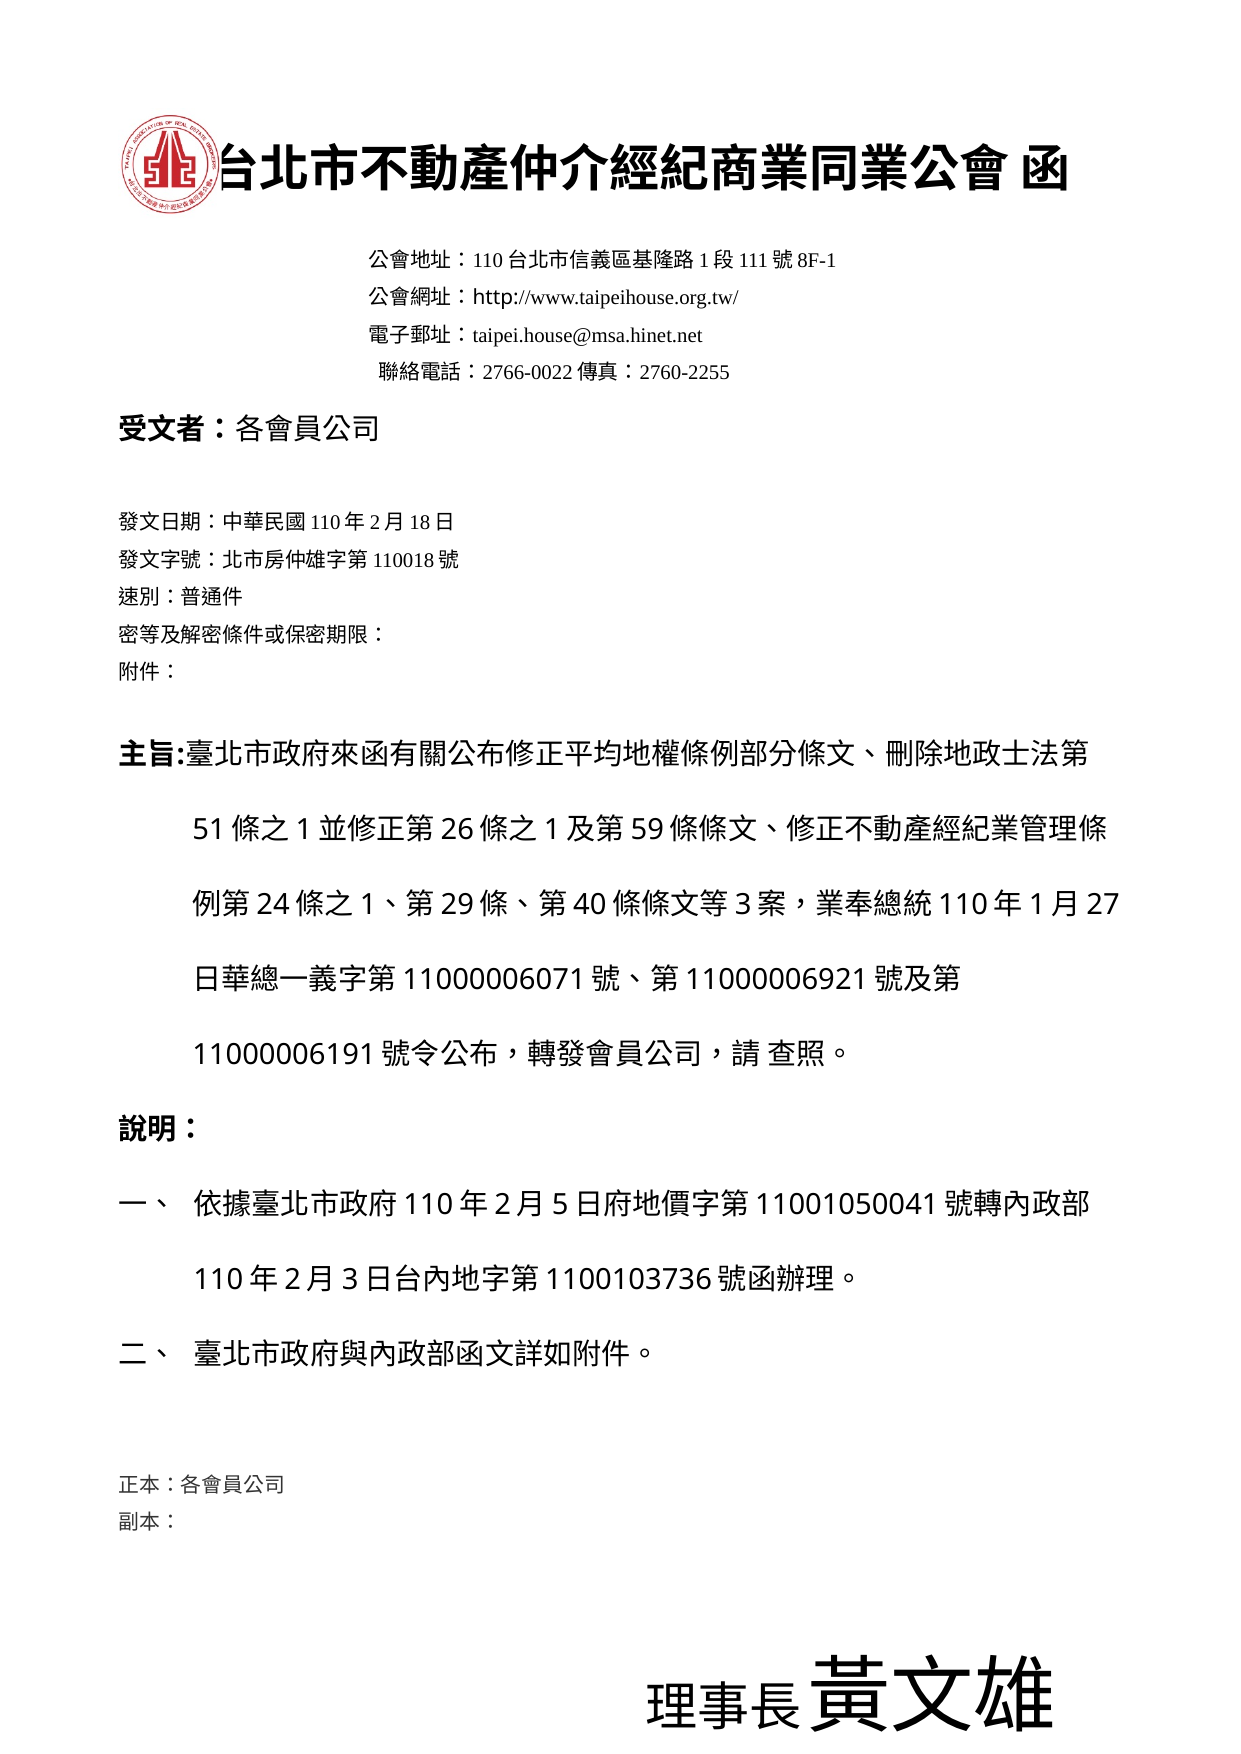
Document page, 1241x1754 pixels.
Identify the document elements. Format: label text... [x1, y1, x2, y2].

text 密等及解密條件或保密期限： [118, 614, 1122, 652]
text 電子郵址：taipei.house@msa.hinet.net [118, 314, 1122, 352]
text 主旨:臺北市政府來函有關公布修正平均地權條例部分條文、刪除地政士法第51條之1並修正第26條之1及第59條條文、修正不動產經紀業管理條例第24條之1、第29條、第40條條文等3案，業奉總統110年1月27日華總一義字第11000006071號、第11000006921號及第11000006191號令公布，轉發會員公司，請 查照。 [118, 714, 1122, 1089]
text 正本：各會員公司 [118, 1464, 1122, 1502]
picture [118, 108, 222, 221]
text 附件： [118, 652, 1122, 689]
text 聯絡電話：2766-0022傳真：2760-2255 [118, 352, 1122, 389]
text 速別：普通件 [118, 577, 1122, 614]
text 副本： [118, 1502, 1122, 1539]
text 說明： [118, 1089, 1122, 1164]
text 公會地址：110台北市信義區基隆路1段111號8F-1 [118, 239, 1122, 277]
text 發文日期：中華民國110年2月18日 [118, 502, 1122, 539]
list 依據臺北市政府110年2月5日府地價字第11001050041號轉內政部110年2月3日台內地字第1100103736號函辦理。 [118, 1164, 1122, 1314]
text 受文者：各會員公司 [118, 389, 1122, 464]
list 臺北市政府與內政部函文詳如附件。 [118, 1314, 1122, 1389]
text 公會網址：http://www.taipeihouse.org.tw/ [118, 277, 1122, 314]
text 發文字號：北市房仲雄字第110018號 [118, 539, 1122, 577]
text 台北市不動產仲介經紀商業同業公會 函 [222, 127, 1122, 202]
